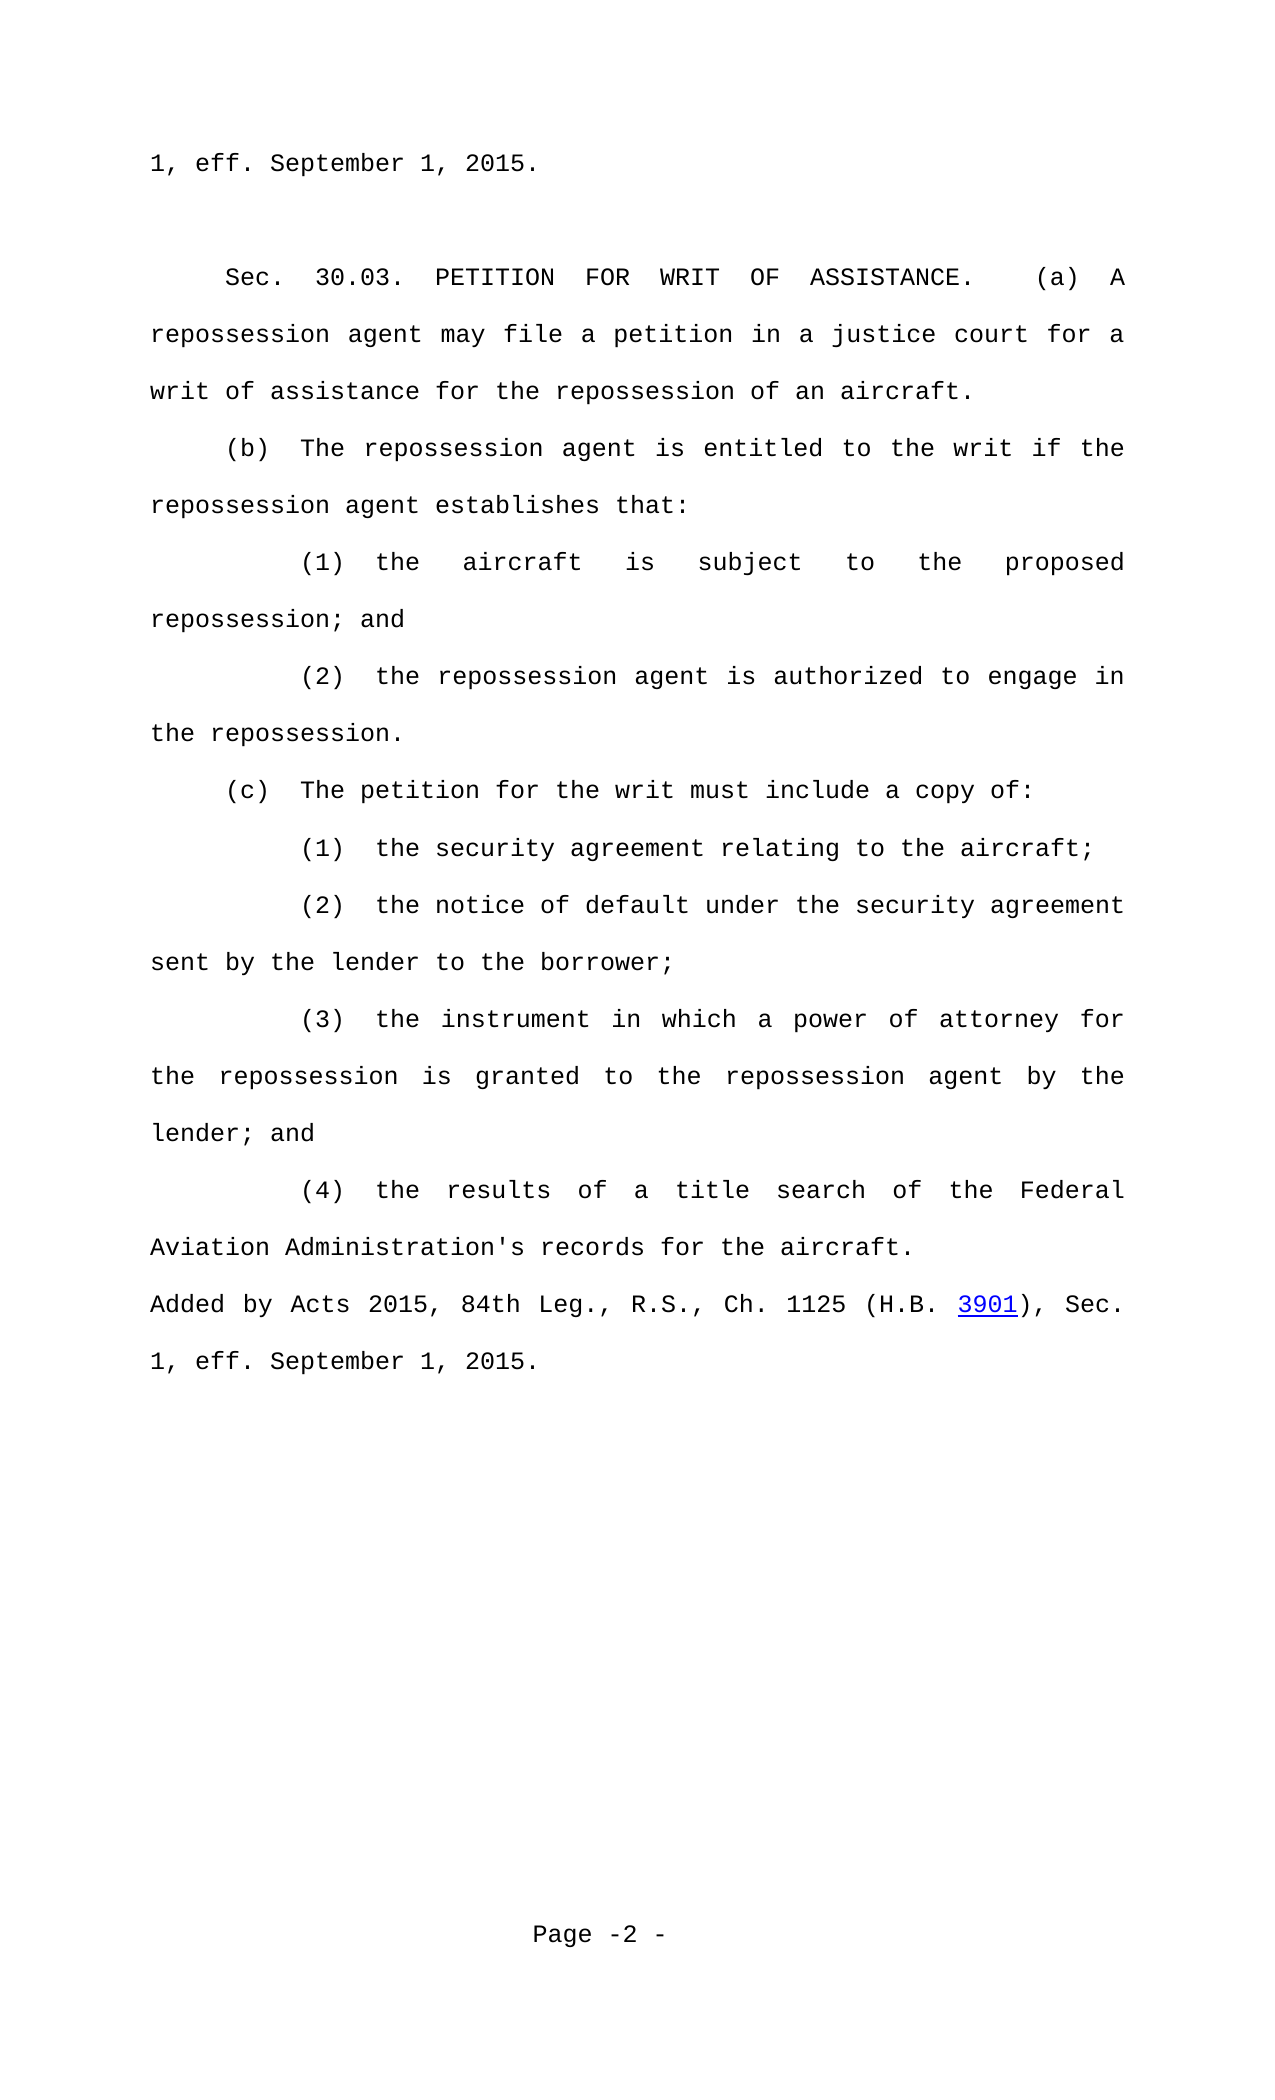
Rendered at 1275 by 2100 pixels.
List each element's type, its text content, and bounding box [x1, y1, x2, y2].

text (b) The repossession agent is entitled to the writ if the repossession agent establishes that: [150, 435, 1125, 521]
text (1) the security agreement relating to the aircraft; [150, 835, 1125, 863]
text Added by Acts 2015, 84th Leg., R.S., Ch. 1125 (H.B. 3901), Sec. 1, eff. September 1, 2015. [150, 1292, 1125, 1377]
text (2) the repossession agent is authorized to engage in the repossession. [150, 664, 1125, 749]
text (c) The petition for the writ must include a copy of: [150, 778, 1125, 806]
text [150, 150, 1125, 178]
text (3) the instrument in which a power of attorney for the repossession is granted to the repossession agent by the lender; and [150, 1006, 1125, 1149]
text (4) the results of a title search of the Federal Aviation Administration's records for the aircraft. [150, 1177, 1125, 1263]
text Sec. 30.03. PETITION FOR WRIT OF ASSISTANCE. (a) A repossession agent may file a petition in a justice court for a writ of assistance for the repossession of an aircraft. [150, 264, 1125, 407]
text (1) the aircraft is subject to the proposed repossession; and [150, 549, 1125, 635]
text (2) the notice of default under the security agreement sent by the lender to the borrower; [150, 892, 1125, 978]
